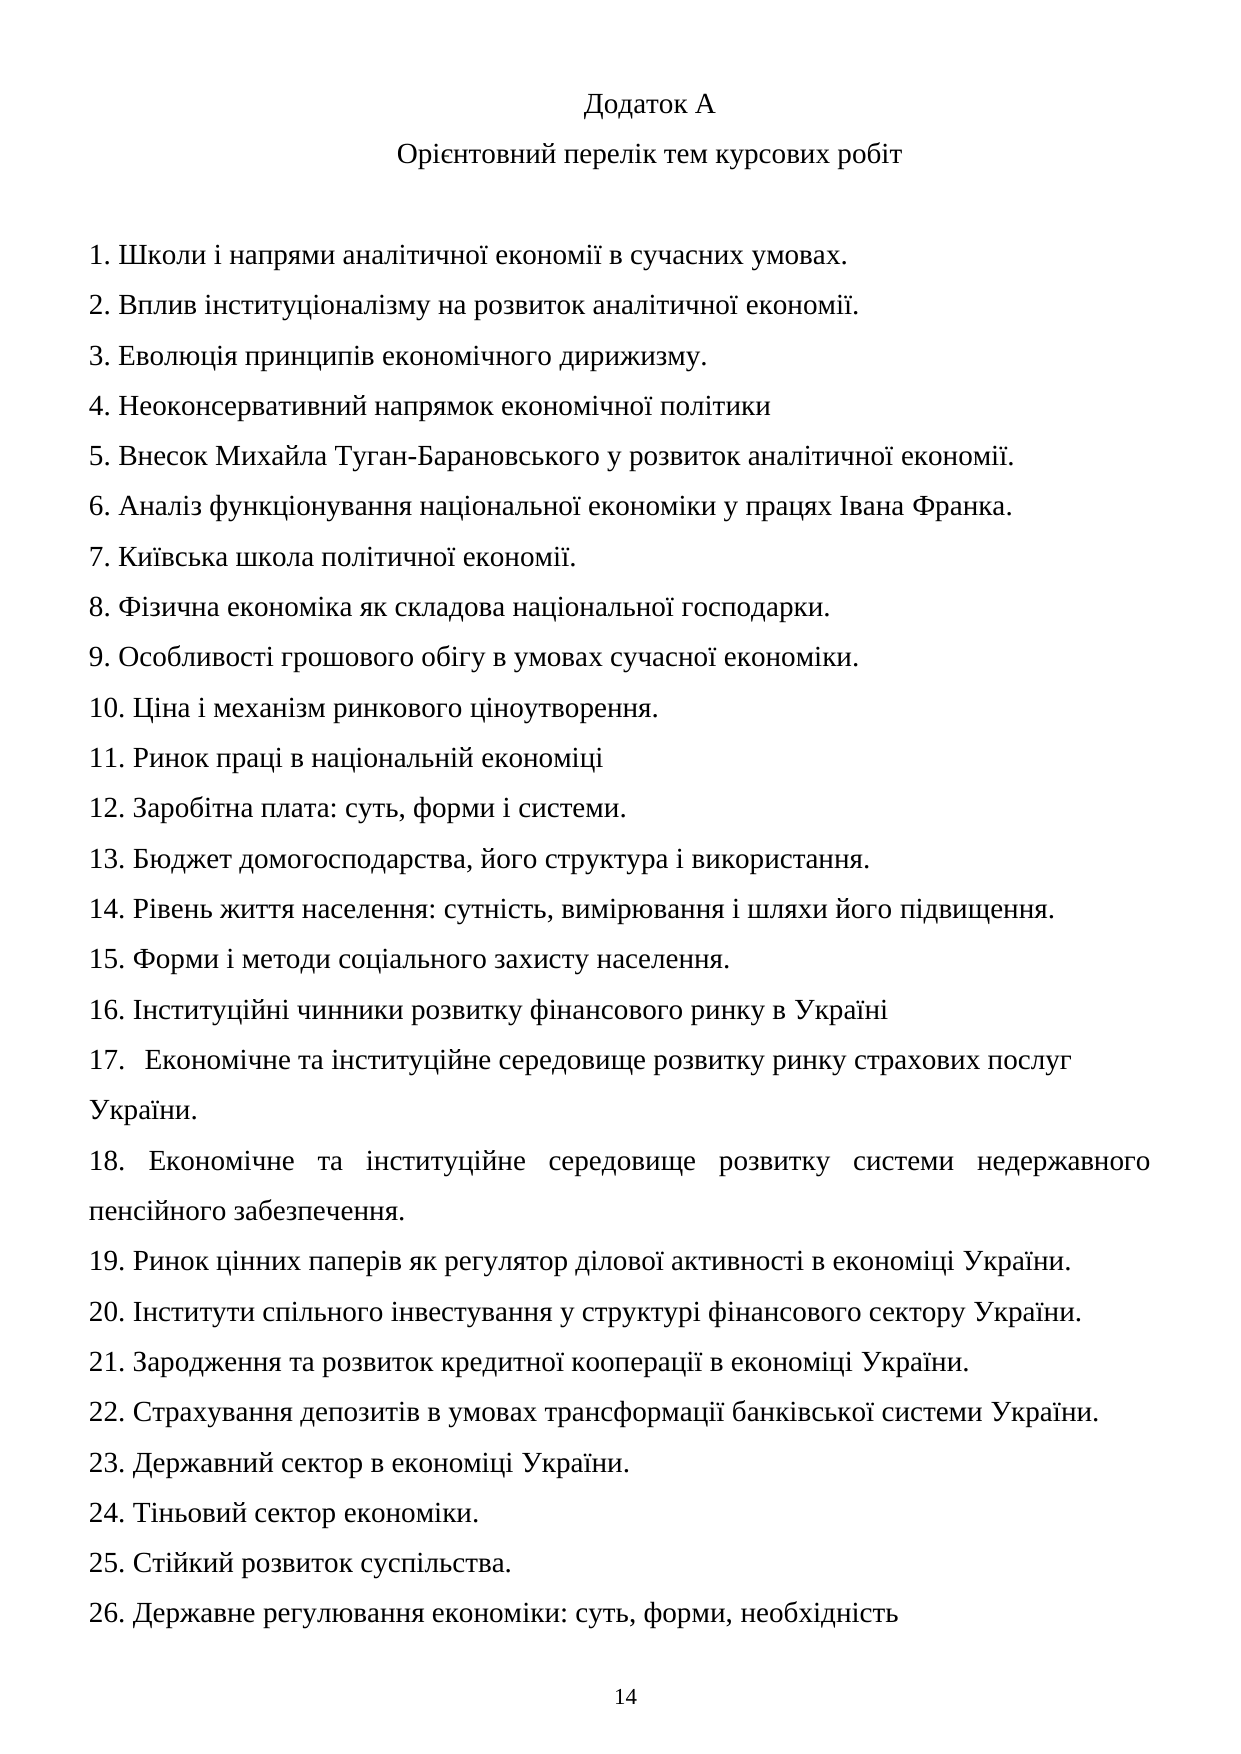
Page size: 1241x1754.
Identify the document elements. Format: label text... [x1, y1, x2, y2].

list Неоконсервативний напрямок економічної політики [89, 388, 1171, 421]
list Державний сектор в економіці України. [89, 1445, 1171, 1478]
list Інститути спільного інвестування у структурі фінансового сектору України. [89, 1294, 1171, 1327]
list Аналіз функціонування національної економіки у працях Івана Франка. [89, 488, 1171, 522]
list Еволюція принципів економічного дирижизму. [89, 338, 1171, 371]
list Ринок цінних паперів як регулятор ділової активності в економіці України. [89, 1244, 1171, 1277]
list Заробітна плата: суть, форми і системи. [89, 791, 1171, 824]
text Орієнтовний перелік тем курсових робіт [153, 136, 1146, 170]
list Стійкий розвиток суспільства. [89, 1545, 1171, 1579]
list Особливості грошового обігу в умовах сучасної економіки. [89, 639, 1171, 673]
list Державне регулювання економіки: суть, форми, необхідність [89, 1596, 1171, 1629]
list Ціна і механізм ринкового ціноутворення. [89, 690, 1171, 723]
list Інституційні чинники розвитку фінансового ринку в Україні [89, 992, 1171, 1025]
list Зародження та розвиток кредитної кооперації в економіці України. [89, 1344, 1171, 1377]
text Додаток А [153, 86, 1146, 119]
list Київська школа політичної економії. [89, 539, 1171, 572]
list Рівень життя населення: сутність, вимірювання і шляхи його підвищення. [89, 891, 1171, 924]
list Економічне та інституційне середовище розвитку системи недержавного пенсійного забезпечення. [89, 1143, 1151, 1227]
list Бюджет домогосподарства, його структура і використання. [89, 841, 1171, 874]
list Школи і напрями аналітичної економії в сучасних умовах. [89, 237, 1171, 271]
list Фізична економіка як складова національної господарки. [89, 589, 1171, 623]
list Форми і методи соціального захисту населення. [89, 942, 1171, 975]
list Вплив інституціоналізму на розвиток аналітичної економії. [89, 287, 1171, 321]
list Внесок Михайла Туган-Барановського у розвиток аналітичної економії. [89, 438, 1171, 472]
list Страхування депозитів в умовах трансформації банківської системи України. [89, 1394, 1171, 1428]
list Ринок праці в національній економіці [89, 740, 1171, 774]
list Тіньовий сектор економіки. [89, 1495, 1171, 1528]
list Економічне та інституційне середовище розвитку ринку страхових послуг України. [89, 1042, 1152, 1126]
